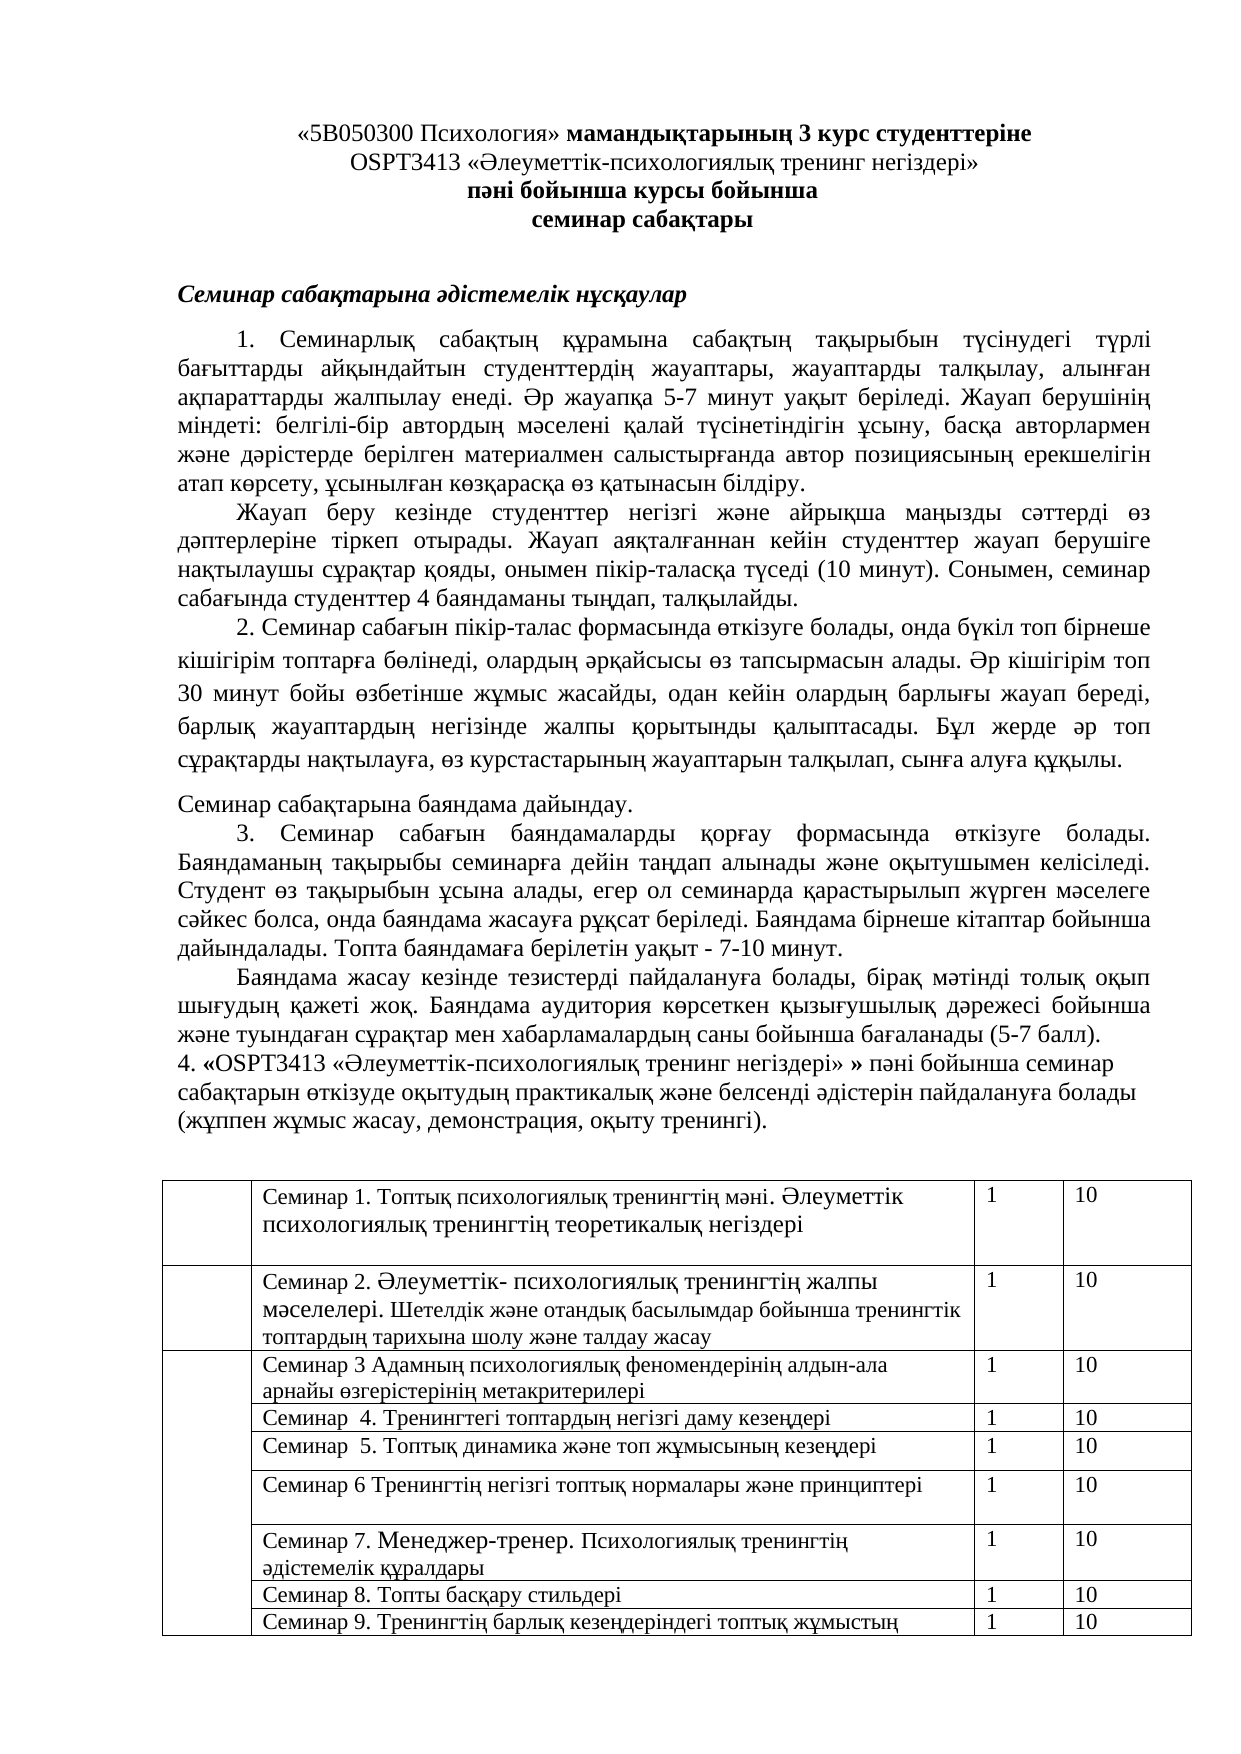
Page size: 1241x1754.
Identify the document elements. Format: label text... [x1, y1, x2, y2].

text Семинар сабақтарына әдістемелік нұсқаулар [177, 279, 1152, 307]
table_cell 10 [1064, 1525, 1191, 1580]
text OSPT3413 «Әлеуметтік-психологиялық тренинг негіздері» [177, 147, 1152, 176]
text 2. Семинар сабағын пікір-талас формасында өткізуге болады, онда бүкіл топ бірнеше кішігірім топтарға бөлінеді, олардың әрқайсысы өз тапсырмасын алады. Әр кішігірім топ 30 минут бойы өзбетінше жұмыс жасайды, одан кейін олардың барлығы жауап береді, барлық жауаптардың негізінде жалпы қорытынды қалыптасады. Бұл жерде әр топ сұрақтарды нақтылауға, өз курстастарының жауаптарын талқылап, сынға алуға құқылы. [177, 612, 1152, 772]
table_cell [252, 1609, 974, 1635]
table_cell Семинар 5. Топтық динамика және топ жұмысының кезеңдері [252, 1432, 974, 1470]
text Жауап беру кезінде студенттер негізгі және айрықша маңызды сәттерді өз дәптерлеріне тіркеп отырады. Жауап аяқталғаннан кейін студенттер жауап берушіге нақтылаушы сұрақтар қояды, онымен пікір-таласқа түседі (10 минут). Сонымен, семинар сабағында студенттер 4 баяндаманы тыңдап, талқылайды. [177, 497, 1152, 612]
table_cell 1 [975, 1525, 1063, 1580]
table_cell 10 [1064, 1404, 1191, 1431]
table_cell 1 [975, 1266, 1063, 1349]
table_cell Семинар 2. Әлеуметтік- психологиялық тренингтің жалпы мәселелері. Шетелдік және отандық басылымдар бойынша тренингтік топтардың тарихына шолу және талдау жасау [252, 1266, 974, 1349]
text семинар сабақтары [177, 204, 1107, 233]
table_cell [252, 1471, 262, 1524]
text Баяндама жасау кезінде тезистерді пайдалануға болады, бірақ мәтінді толық оқып шығудың қажеті жоқ. Баяндама аудитория көрсеткен қызығушылық дәрежесі бойынша және туындаған сұрақтар мен хабарламалардың саны бойынша бағаланады (5-7 балл). [177, 962, 1152, 1048]
table_cell 1 [975, 1471, 1063, 1524]
table_header [163, 1181, 251, 1265]
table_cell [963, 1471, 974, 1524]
table_cell 1 [975, 1351, 1063, 1403]
text пәнi бойынша курсы бойынша [177, 176, 1107, 204]
text «5B050300 Психология» мамандықтарының 3 курс студенттеріне [177, 118, 1152, 147]
text 4. «OSPT3413 «Әлеуметтік-психологиялық тренинг негіздері» » пәні бойынша семинар сабақтарын өткізуде оқытудың практикалық және белсенді әдістерін пайдалануға болады (жұппен жұмыс жасау, демонстрация, оқыту тренингі). [177, 1048, 1152, 1134]
table_header Семинар 1. Топтық психологиялық тренингтің мәні. Әлеуметтік психологиялық тренингтің теоретикалық негіздері [252, 1181, 974, 1265]
table_cell Семинар 4. Тренингтегі топтардың негізгі даму кезеңдері [252, 1404, 974, 1431]
table_cell 1 [975, 1581, 1063, 1607]
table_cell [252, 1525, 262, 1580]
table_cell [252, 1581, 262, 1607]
table_cell 10 [1064, 1266, 1191, 1349]
table_cell Семинар 3 Адамның психологиялық феномендерінің алдын-ала арнайы өзгерістерінің метакритерилері [252, 1351, 974, 1403]
table_cell [163, 1266, 251, 1349]
text 3. Семинар сабағын баяндамаларды қорғау формасында өткізуге болады. Баяндаманың тақырыбы семинарға дейін таңдап алынады және оқытушымен келісіледі. Студент өз тақырыбын ұсына алады, егер ол семинарда қарастырылып жүрген мәселеге сәйкес болса, онда баяндама жасауға рұқсат беріледі. Баяндама бірнеше кітаптар бойынша дайындалады. Топта баяндамаға берілетін уақыт - 7-10 минут. [177, 818, 1152, 962]
table_cell [163, 1351, 251, 1635]
text Семинар сабақтарына баяндама дайындау. [177, 789, 1152, 818]
table_header 1 [975, 1181, 1063, 1265]
table_cell 10 [1064, 1471, 1191, 1524]
table_header 10 [1064, 1181, 1191, 1265]
table_cell 10 [1064, 1432, 1191, 1470]
table_cell 1 [975, 1432, 1063, 1470]
table_cell 1 [975, 1609, 1063, 1635]
table_cell 10 [1064, 1351, 1191, 1403]
table_cell 10 [1064, 1609, 1191, 1635]
table_cell 1 [975, 1404, 1063, 1431]
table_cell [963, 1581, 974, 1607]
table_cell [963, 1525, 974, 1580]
table_cell 10 [1064, 1581, 1191, 1607]
text 1. Семинарлық сабақтың құрамына сабақтың тақырыбын түсінудегі түрлі бағыттарды айқындайтын студенттердің жауаптары, жауаптарды талқылау, алынған ақпараттарды жалпылау енеді. Әр жауапқа 5-7 минут уақыт беріледі. Жауап берушінің міндеті: белгілі-бір автордың мәселені қалай түсінетіндігін ұсыну, басқа авторлармен және дәрістерде берілген материалмен салыстырғанда автор позициясының ерекшелігін атап көрсету, ұсынылған көзқарасқа өз қатынасын білдіру. [177, 324, 1152, 497]
